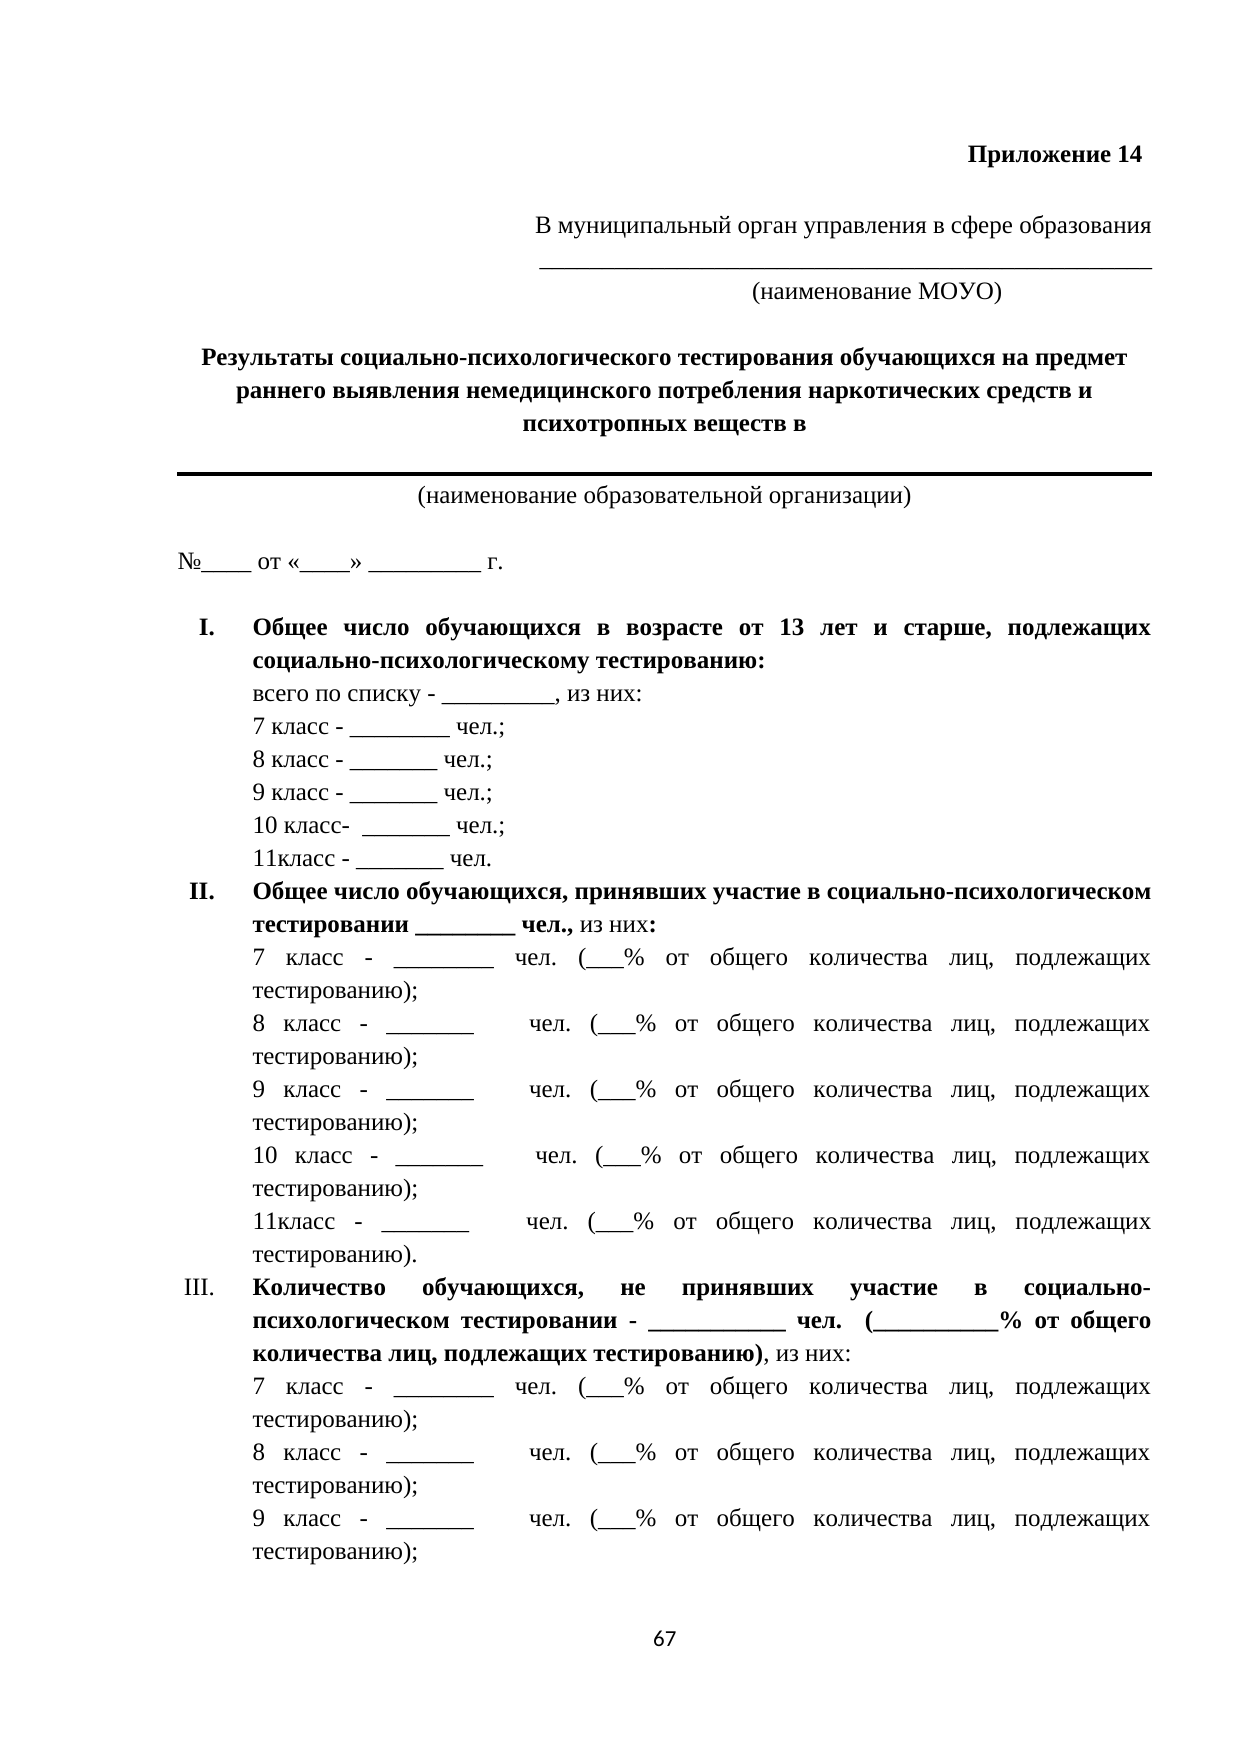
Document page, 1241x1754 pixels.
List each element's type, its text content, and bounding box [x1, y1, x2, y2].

text (наименование образовательной организации) [177, 480, 1152, 508]
text (наименование МОУО) [177, 276, 1152, 305]
list Общее число обучающихся, принявших участие в социально-психологическом тестировании ________ чел., из них: [215, 876, 1152, 938]
list 9 класс - _______ чел. (___% от общего количества лиц, подлежащих тестированию); [252, 1074, 1152, 1136]
list 8 класс - _______ чел. (___% от общего количества лиц, подлежащих тестированию); [252, 1437, 1152, 1499]
list 9 класс - _______ чел. (___% от общего количества лиц, подлежащих тестированию); [252, 1503, 1152, 1565]
list 8 класс - _______ чел.; [252, 744, 1152, 773]
list 9 класс - _______ чел.; [252, 777, 1152, 806]
list 10 класс- _______ чел.; [252, 810, 1152, 839]
list 10 класс - _______ чел. (___% от общего количества лиц, подлежащих тестированию); [252, 1140, 1152, 1202]
list 8 класс - _______ чел. (___% от общего количества лиц, подлежащих тестированию); [252, 1008, 1152, 1070]
text Результаты социально-психологического тестирования обучающихся на предмет раннего выявления немедицинского потребления наркотических средств и психотропных веществ в [177, 342, 1152, 437]
text №____ от «____» _________ г. [177, 546, 1152, 574]
list 7 класс - ________ чел. (___% от общего количества лиц, подлежащих тестированию); [252, 1371, 1152, 1433]
list 11класс - _______ чел. [252, 843, 1152, 872]
list 11класс - _______ чел. (___% от общего количества лиц, подлежащих тестированию). [252, 1206, 1152, 1268]
list Общее число обучающихся в возрасте от 13 лет и старше, подлежащих социально-психологическому тестированию: [215, 612, 1152, 674]
text Приложение 14 [187, 139, 1142, 168]
text всего по списку - _________, из них: [177, 678, 1152, 707]
list Количество обучающихся, не принявших участие в социально-психологическом тестировании - ___________ чел. (__________% от общего количества лиц, подлежащих тестированию), из них: [215, 1272, 1152, 1367]
text В муниципальный орган управления в сфере образования [177, 210, 1152, 239]
list 7 класс - ________ чел.; [252, 711, 1152, 740]
text _________________________________________________ [177, 243, 1152, 272]
list 7 класс - ________ чел. (___% от общего количества лиц, подлежащих тестированию); [252, 942, 1152, 1004]
